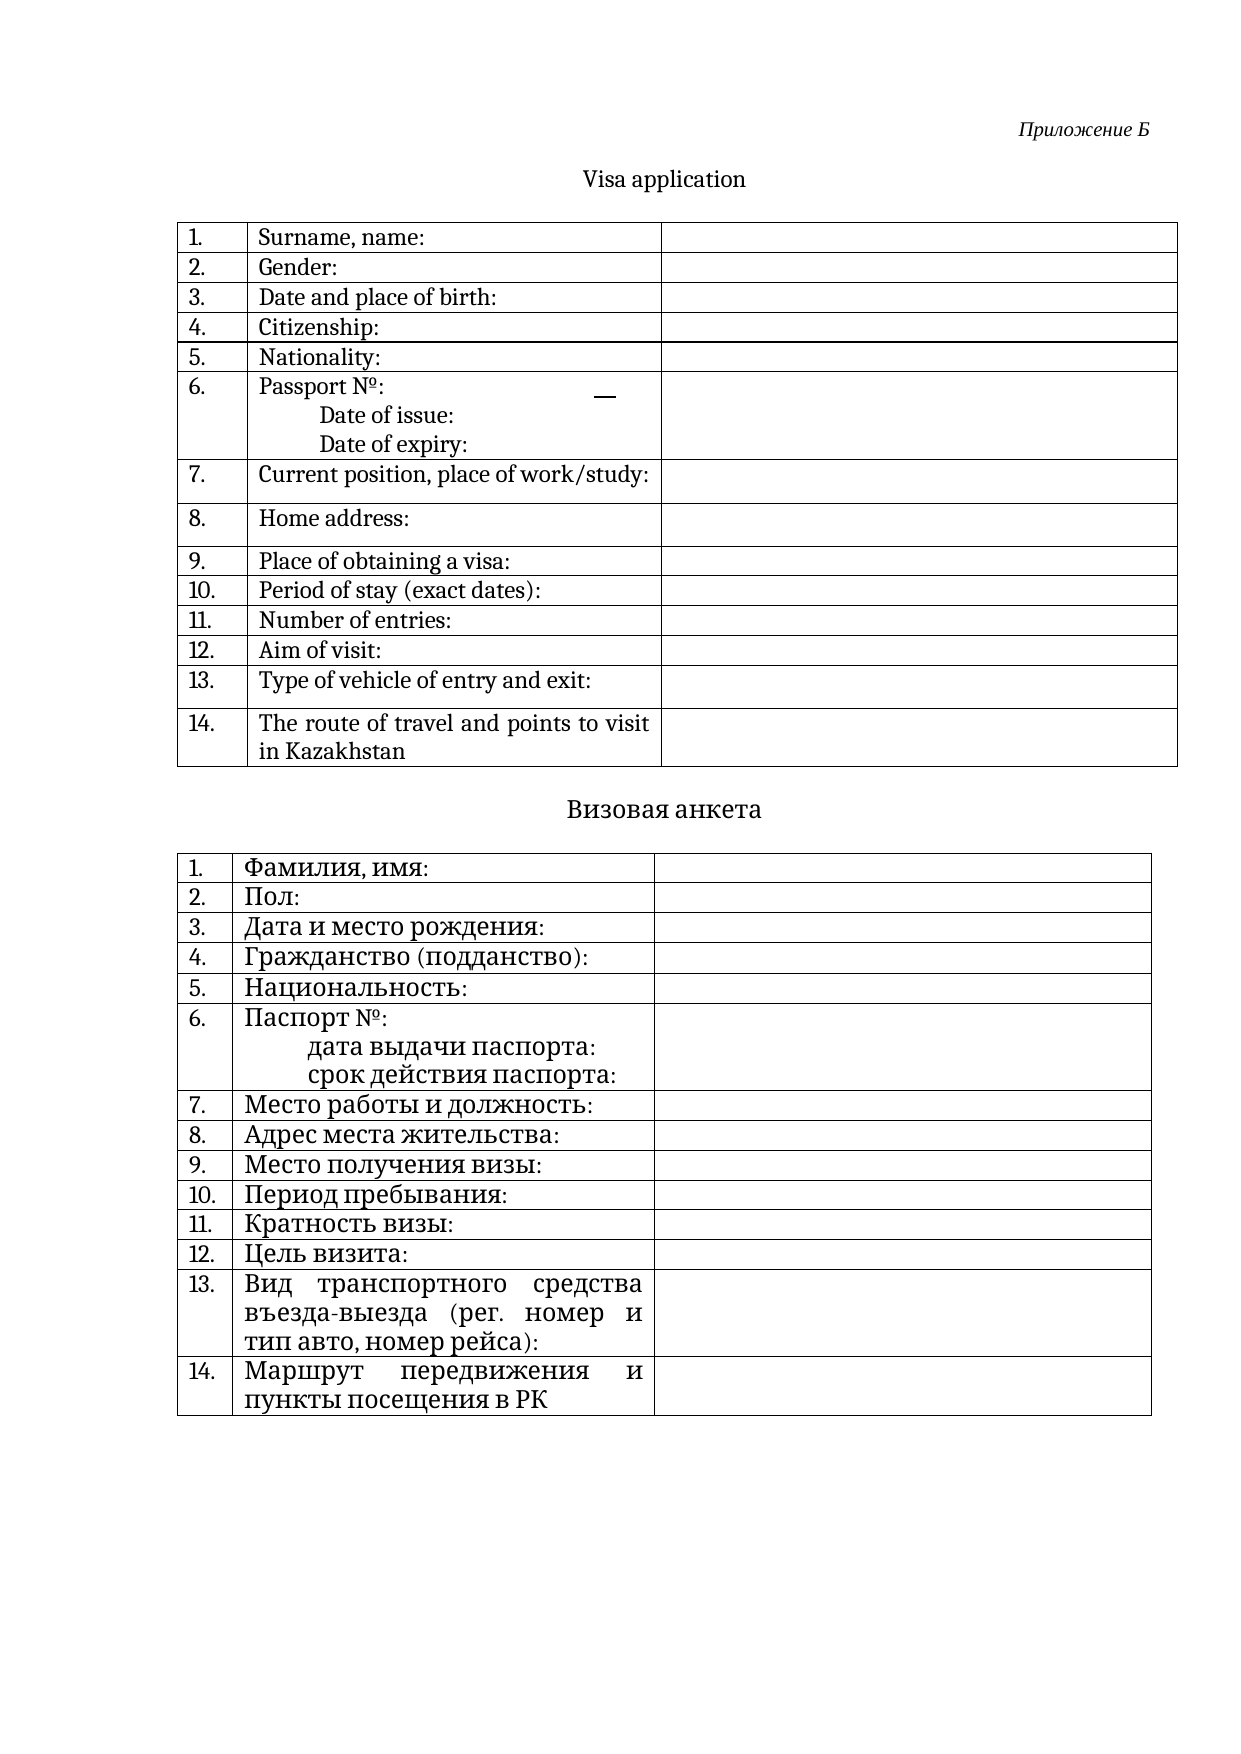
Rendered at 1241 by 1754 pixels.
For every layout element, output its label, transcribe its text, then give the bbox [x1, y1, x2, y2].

table_cell 12. [178, 1240, 232, 1269]
table_cell 4. [178, 943, 232, 973]
table_cell 8. [178, 1121, 232, 1150]
table_cell [655, 974, 1151, 1003]
table_cell Gender: [248, 253, 661, 282]
table_header 1. [178, 223, 247, 252]
table_cell 8. [178, 504, 247, 546]
table_cell [655, 1357, 1151, 1415]
table_header [655, 854, 1151, 882]
table_header [662, 223, 1177, 252]
table_cell Type of vehicle of entry and exit: [248, 666, 661, 707]
table_cell [655, 943, 1151, 973]
table_cell The route of travel and points to visit in Kazakhstan [248, 709, 661, 766]
table_cell [662, 372, 1177, 458]
table_cell 2. [178, 883, 232, 912]
table_cell [662, 283, 1177, 312]
table_cell 11. [178, 606, 247, 635]
table_cell 3. [178, 283, 247, 312]
table_cell Период пребывания: [233, 1181, 654, 1209]
table_cell Маршрут передвижения и пункты посещения в РК [233, 1357, 654, 1415]
table_cell Дата и место рождения: [233, 913, 654, 942]
table_cell 3. [178, 913, 232, 942]
table_cell Current position, place of work/study: [248, 460, 661, 502]
table_cell [662, 343, 1177, 371]
table_cell 13. [178, 1270, 232, 1356]
table_cell Date and place of birth: [248, 283, 661, 312]
table_cell [655, 1270, 1151, 1356]
table_cell 14. [178, 709, 247, 766]
table_cell 9. [178, 547, 247, 575]
table_cell 5. [178, 343, 247, 371]
table_cell 7. [178, 1091, 232, 1120]
table_cell Место получения визы: [233, 1151, 654, 1179]
table_cell [662, 606, 1177, 635]
table_cell [655, 1004, 1151, 1090]
table_cell 13. [178, 666, 247, 707]
table_cell [655, 1091, 1151, 1120]
table_cell [655, 1181, 1151, 1209]
table_cell 7. [178, 460, 247, 502]
table_cell Место работы и должность: [233, 1091, 654, 1120]
table_header 1. [178, 854, 232, 882]
table_header Surname, name: [248, 223, 661, 252]
table_cell [655, 883, 1151, 912]
table_cell Place of obtaining a visa: [248, 547, 661, 575]
table_cell Вид транспортного средства въезда-выезда (рег. номер и тип авто, номер рейса): [233, 1270, 654, 1356]
table_cell Passport №: Date of issue: Date of expiry: [248, 372, 661, 458]
table_cell [662, 460, 1177, 502]
table_cell Кратность визы: [233, 1210, 654, 1239]
table_cell 6. [178, 372, 247, 458]
table_cell 9. [178, 1151, 232, 1179]
table_cell [655, 1210, 1151, 1239]
table_cell [655, 1240, 1151, 1269]
table_cell Number of entries: [248, 606, 661, 635]
table_cell Пол: [233, 883, 654, 912]
text Приложение Б [177, 117, 1152, 141]
table_cell Home address: [248, 504, 661, 546]
table_cell [655, 1121, 1151, 1150]
table_cell Nationality: [248, 343, 661, 371]
table_cell 10. [178, 576, 247, 605]
table_cell 14. [178, 1357, 232, 1415]
table_cell Паспорт №: дата выдачи паспорта: срок действия паспорта: [233, 1004, 654, 1090]
table_cell [662, 504, 1177, 546]
table_cell Citizenship: [248, 313, 661, 341]
text Visa application [177, 165, 1152, 193]
table_cell [662, 666, 1177, 707]
table_cell [662, 709, 1177, 766]
text Визовая анкета [177, 796, 1152, 824]
table_cell [655, 1151, 1151, 1179]
table_cell [662, 576, 1177, 605]
table_cell 6. [178, 1004, 232, 1090]
table_cell Национальность: [233, 974, 654, 1003]
table_header Фамилия, имя: [233, 854, 654, 882]
table_cell Гражданство (подданство): [233, 943, 654, 973]
table_cell 12. [178, 636, 247, 665]
table_cell 2. [178, 253, 247, 282]
table_cell Period of stay (exact dates): [248, 576, 661, 605]
table_cell 11. [178, 1210, 232, 1239]
table_cell Адрес места жительства: [233, 1121, 654, 1150]
table_cell 10. [178, 1181, 232, 1209]
table_cell [662, 636, 1177, 665]
table_cell Цель визита: [233, 1240, 654, 1269]
table_cell [655, 913, 1151, 942]
table_cell 4. [178, 313, 247, 341]
table_cell [662, 253, 1177, 282]
table_cell Aim of visit: [248, 636, 661, 665]
table_cell [662, 547, 1177, 575]
table_cell [662, 313, 1177, 341]
table_cell 5. [178, 974, 232, 1003]
